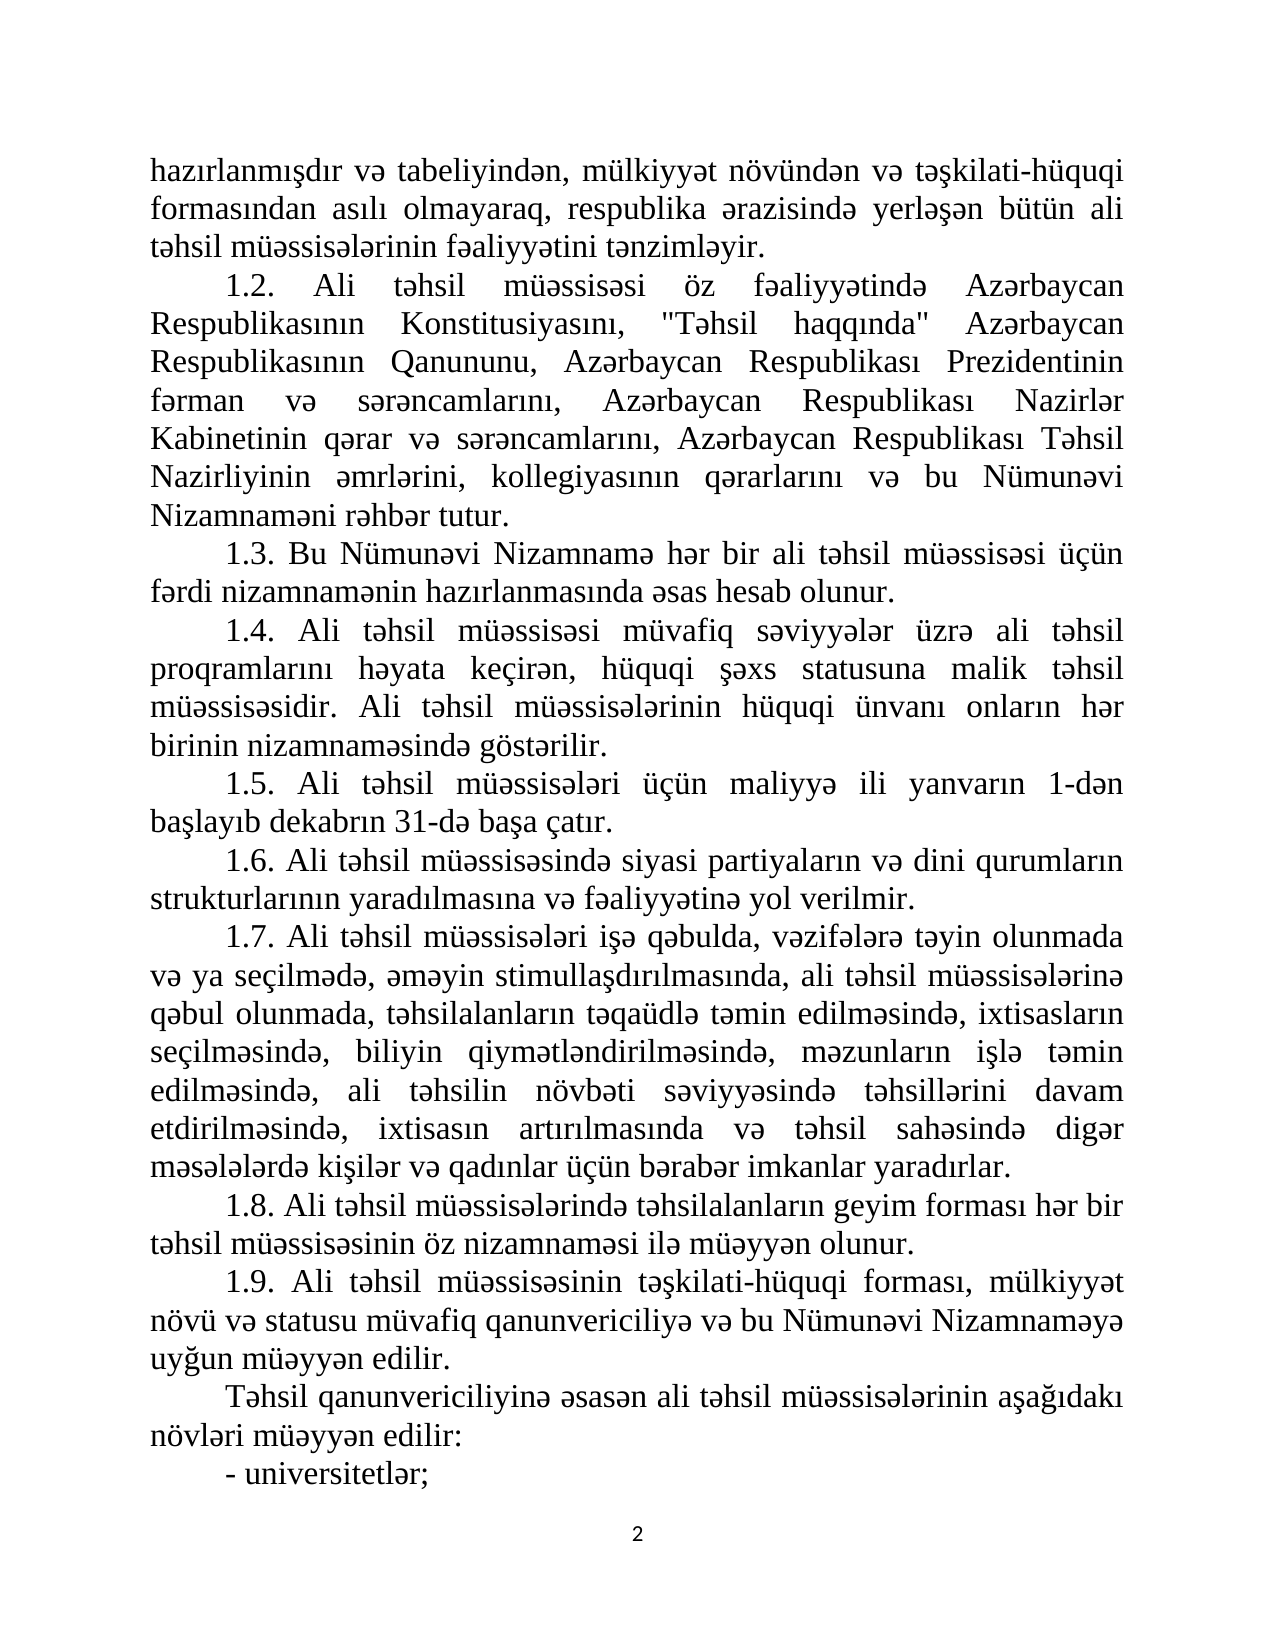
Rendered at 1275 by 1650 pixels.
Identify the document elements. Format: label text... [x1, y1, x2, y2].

text 1.7. Ali təhsil müəssisələri işə qəbulda, vəzifələrə təyin olunmada və ya seçilmədə, əməyin stimullaşdırılmasında, ali təhsil müəssisələrinə qəbul olunmada, təhsilalanların təqaüdlə təmin edilməsində, ixtisasların seçilməsində, biliyin qiymətləndirilməsində, məzunların işlə təmin edilməsində, ali təhsilin növbəti səviyyəsində təhsillərini davam etdirilməsində, ixtisasın artırılmasında və təhsil sahəsində digər məsələlərdə kişilər və qadınlar üçün bərabər imkanlar yaradırlar. [150, 917, 1125, 1185]
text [150, 150, 1125, 265]
text 1.6. Ali təhsil müəssisəsində siyasi partiyaların və dini qurumların strukturlarının yaradılmasına və fəaliyyətinə yol verilmir. [150, 840, 1125, 917]
text 1.5. Ali təhsil müəssisələri üçün maliyyə ili yanvarın 1-dən başlayıb dekabrın 31-də başa çatır. [150, 763, 1125, 840]
text - universitetlər; [150, 1453, 1125, 1492]
text 1.4. Ali təhsil müəssisəsi müvafiq səviyyələr üzrə ali təhsil proqramlarını həyata keçirən, hüquqi şəxs statusuna malik təhsil müəssisəsidir. Ali təhsil müəssisələrinin hüquqi ünvanı onların hər birinin nizamnaməsində göstərilir. [150, 610, 1125, 763]
text 1.2. Ali təhsil müəssisəsi öz fəaliyyətində Azərbaycan Respublikasının Konstitusiyasını, "Təhsil haqqında" Azərbaycan Respublikasının Qanununu, Azərbaycan Respublikası Prezidentinin fərman və sərəncamlarını, Azərbaycan Respublikası Nazirlər Kabinetinin qərar və sərəncamlarını, Azərbaycan Respublikası Təhsil Nazirliyinin əmrlərini, kollegiyasının qərarlarını və bu Nümunəvi Nizamnaməni rəhbər tutur. [150, 265, 1125, 533]
text 1.9. Ali təhsil müəssisəsinin təşkilati-hüquqi forması, mülkiyyət növü və statusu müvafiq qanunvericiliyə və bu Nümunəvi Nizamnaməyə uyğun müəyyən edilir. [150, 1262, 1125, 1377]
text Təhsil qanunvericiliyinə əsasən ali təhsil müəssisələrinin aşağıdakı növləri müəyyən edilir: [150, 1377, 1125, 1453]
text 1.8. Ali təhsil müəssisələrində təhsilalanların geyim forması hər bir təhsil müəssisəsinin öz nizamnaməsi ilə müəyyən olunur. [150, 1185, 1125, 1262]
text 1.3. Bu Nümunəvi Nizamnamə hər bir ali təhsil müəssisəsi üçün fərdi nizamnamənin hazırlanmasında əsas hesab olunur. [150, 533, 1125, 610]
